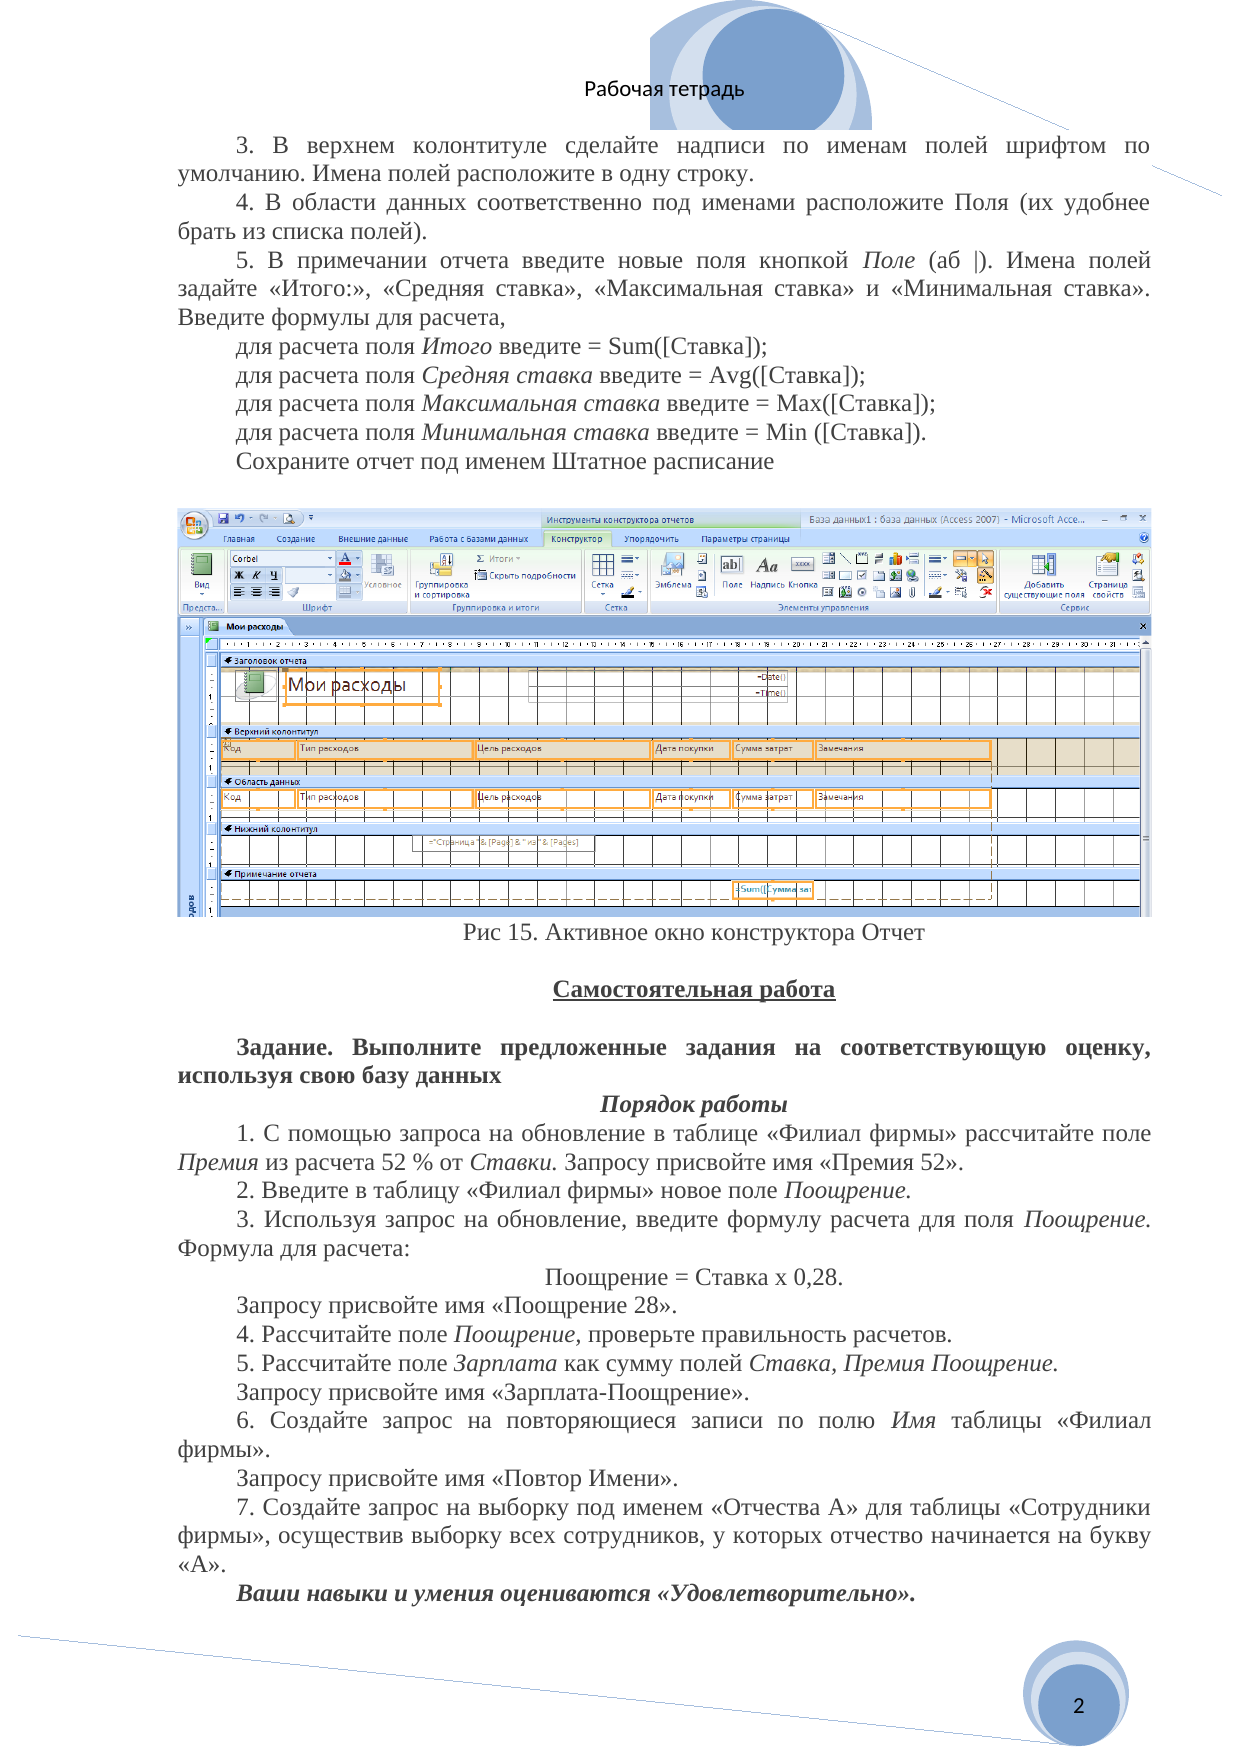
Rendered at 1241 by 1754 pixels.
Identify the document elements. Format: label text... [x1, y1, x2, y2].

text Запросу присвойте имя «Зарплата-Поощрение». [177, 1377, 1152, 1405]
text Сохраните отчет под именем Штатное расписание [177, 446, 1152, 475]
text Поощрение = Ставка х 0,28. [177, 1262, 1152, 1290]
text 3. Используя запрос на обновление, введите формулу расчета для поля Поощрение. Формула для расчета: [177, 1204, 1152, 1262]
text для расчета поля Максимальная ставка введите = Max([Ставка]); [177, 388, 1152, 417]
text 6. Создайте запрос на повторяющиеся записи по полю Имя таблицы «Филиал фирмы». [177, 1405, 1152, 1463]
text 1. С помощью запроса на обновление в таблице «Филиал фирмы» рассчитайте поле Премия из расчета 52 % от Ставки. Запросу присвойте имя «Премия 52». [177, 1118, 1152, 1175]
text для расчета поля Минимальная ставка введите = Min ([Ставка]). [177, 417, 1152, 446]
text для расчета поля Средняя ставка введите = Avg([Ставка]); [177, 360, 1152, 388]
text Ваши навыки и умения оцениваются «Удовлетворительно». [177, 1578, 1152, 1607]
text 5. Рассчитайте поле Зарплата как сумму полей Ставка, Премия Поощрение. [177, 1348, 1152, 1377]
text Запросу присвойте имя «Поощрение 28». [177, 1290, 1152, 1319]
text 5. В примечании отчета введите новые поля кнопкой Поле (аб |). Имена полей задайте «Итого:», «Средняя ставка», «Максимальная ставка» и «Минимальная ставка». Введите формулы для расчета, [177, 245, 1152, 331]
text Самостоятельная работа [177, 974, 1152, 1003]
picture [177, 508, 1152, 917]
text Задание. Выполните предложенные задания на соответствующую оценку, используя свою базу данных [177, 1032, 1152, 1089]
text Рис 15. Активное окно конструктора Отчет [177, 917, 1152, 945]
text 4. Рассчитайте поле Поощрение, проверьте правильность расчетов. [177, 1319, 1152, 1348]
text 4. В области данных соответственно под именами расположите Поля (их удобнее брать из списка полей). [177, 187, 1152, 245]
text Запросу присвойте имя «Повтор Имени». [177, 1463, 1152, 1492]
text 7. Создайте запрос на выборку под именем «Отчества А» для таблицы «Сотрудники фирмы», осуществив выборку всех сотрудников, у которых отчество начинается на букву «А». [177, 1492, 1152, 1578]
text для расчета поля Итого введите = Sum([Ставка]); [177, 331, 1152, 360]
text 3. В верхнем колонтитуле сделайте надписи по именам полей шрифтом по умолчанию. Имена полей расположите в одну строку. [177, 130, 1152, 187]
text Порядок работы [177, 1089, 1152, 1118]
text 2. Введите в таблицу «Филиал фирмы» новое поле Поощрение. [177, 1175, 1152, 1204]
